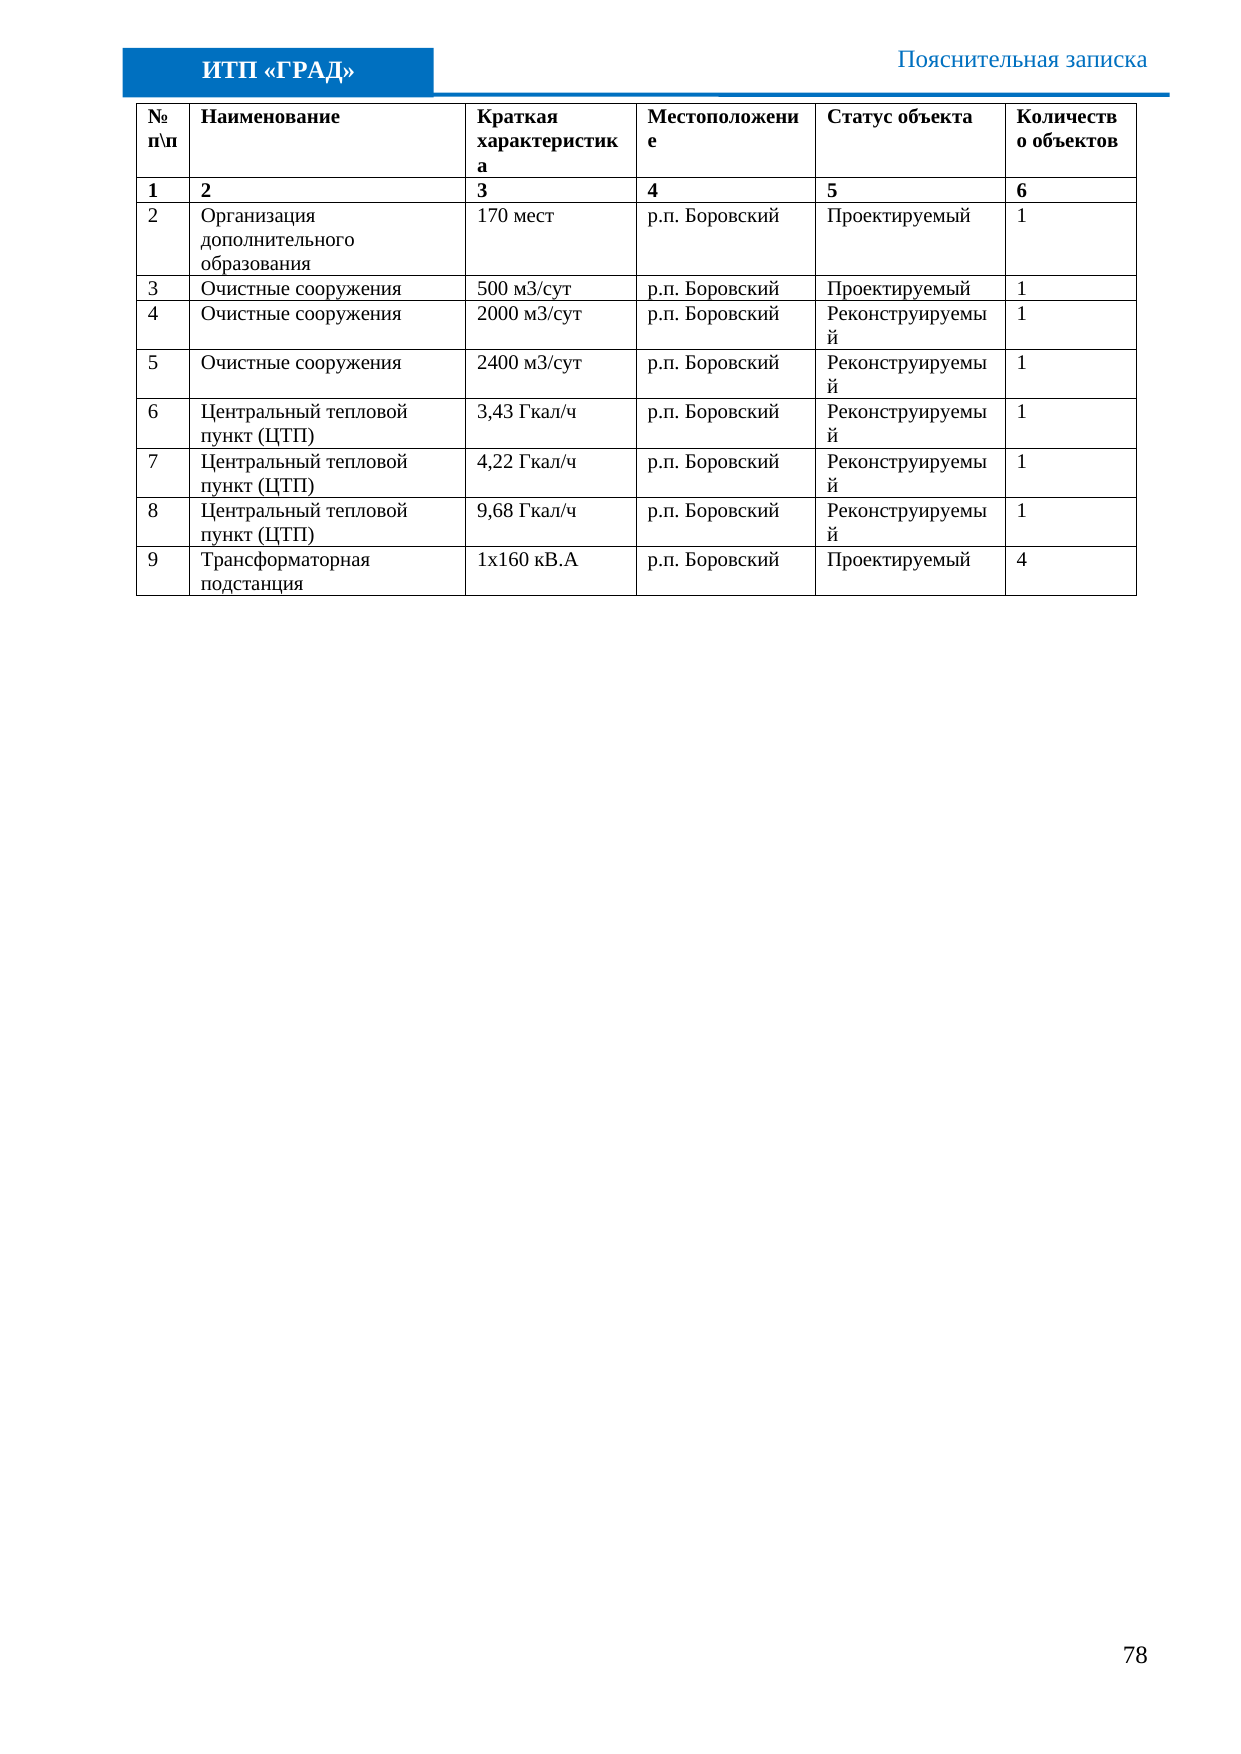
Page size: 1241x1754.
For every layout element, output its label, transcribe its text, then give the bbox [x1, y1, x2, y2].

table_cell 2 [190, 178, 465, 202]
table_cell Реконструируемый [816, 498, 1005, 546]
table_cell 1 [1006, 203, 1136, 275]
table_cell Центральный тепловой пункт (ЦТП) [190, 449, 465, 497]
table_cell 2000 м3/сут [466, 301, 636, 349]
table_cell Проектируемый [816, 276, 1005, 300]
table_cell р.п. Боровский [637, 301, 815, 349]
table_cell 1 [1006, 449, 1136, 497]
table_cell Очистные сооружения [190, 350, 465, 398]
table_cell 3,43 Гкал/ч [466, 399, 636, 447]
table_cell 6 [1006, 178, 1136, 202]
table_cell 2 [137, 203, 189, 275]
table_cell 2400 м3/сут [466, 350, 636, 398]
table_cell 9,68 Гкал/ч [466, 498, 636, 546]
table_cell 6 [137, 399, 189, 447]
table_cell Центральный тепловой пункт (ЦТП) [190, 399, 465, 447]
table_cell Очистные сооружения [190, 276, 465, 300]
table_cell 1 [137, 178, 189, 202]
table_cell Центральный тепловой пункт (ЦТП) [190, 498, 465, 546]
table_cell 8 [137, 498, 189, 546]
table_cell 1 [1006, 301, 1136, 349]
table_cell 4 [1006, 547, 1136, 595]
table_cell 1 [1006, 276, 1136, 300]
table_cell 5 [137, 350, 189, 398]
table_header Краткая характеристика [466, 104, 636, 177]
table_header Местоположение [637, 104, 815, 177]
table_cell 1x160 кВ.А [466, 547, 636, 595]
table_cell 4 [637, 178, 815, 202]
table_cell р.п. Боровский [637, 547, 815, 595]
table_cell р.п. Боровский [637, 276, 815, 300]
table_cell Трансформаторная подстанция [190, 547, 465, 595]
table_cell 170 мест [466, 203, 636, 275]
table_cell Проектируемый [816, 203, 1005, 275]
table_cell 4,22 Гкал/ч [466, 449, 636, 497]
table_header Наименование [190, 104, 465, 177]
table_cell р.п. Боровский [637, 498, 815, 546]
table_cell Реконструируемый [816, 449, 1005, 497]
table_cell р.п. Боровский [637, 203, 815, 275]
table_header Статус объекта [816, 104, 1005, 177]
table_cell 1 [1006, 350, 1136, 398]
table_cell 1 [1006, 498, 1136, 546]
table_cell 9 [137, 547, 189, 595]
table_cell Реконструируемый [816, 301, 1005, 349]
table_header Количество объектов [1006, 104, 1136, 177]
table_cell р.п. Боровский [637, 449, 815, 497]
table_cell Реконструируемый [816, 399, 1005, 447]
table_cell 7 [137, 449, 189, 497]
table_cell Очистные сооружения [190, 301, 465, 349]
table_cell 1 [1006, 399, 1136, 447]
table_cell 3 [137, 276, 189, 300]
table_cell Проектируемый [816, 547, 1005, 595]
table_cell 3 [466, 178, 636, 202]
table_cell 500 м3/сут [466, 276, 636, 300]
table_header № п\п [137, 104, 189, 177]
table_cell р.п. Боровский [637, 399, 815, 447]
table_cell 4 [137, 301, 189, 349]
table_cell 5 [816, 178, 1005, 202]
table_cell Реконструируемый [816, 350, 1005, 398]
table_cell р.п. Боровский [637, 350, 815, 398]
table_cell Организация дополнительного образования [190, 203, 465, 275]
